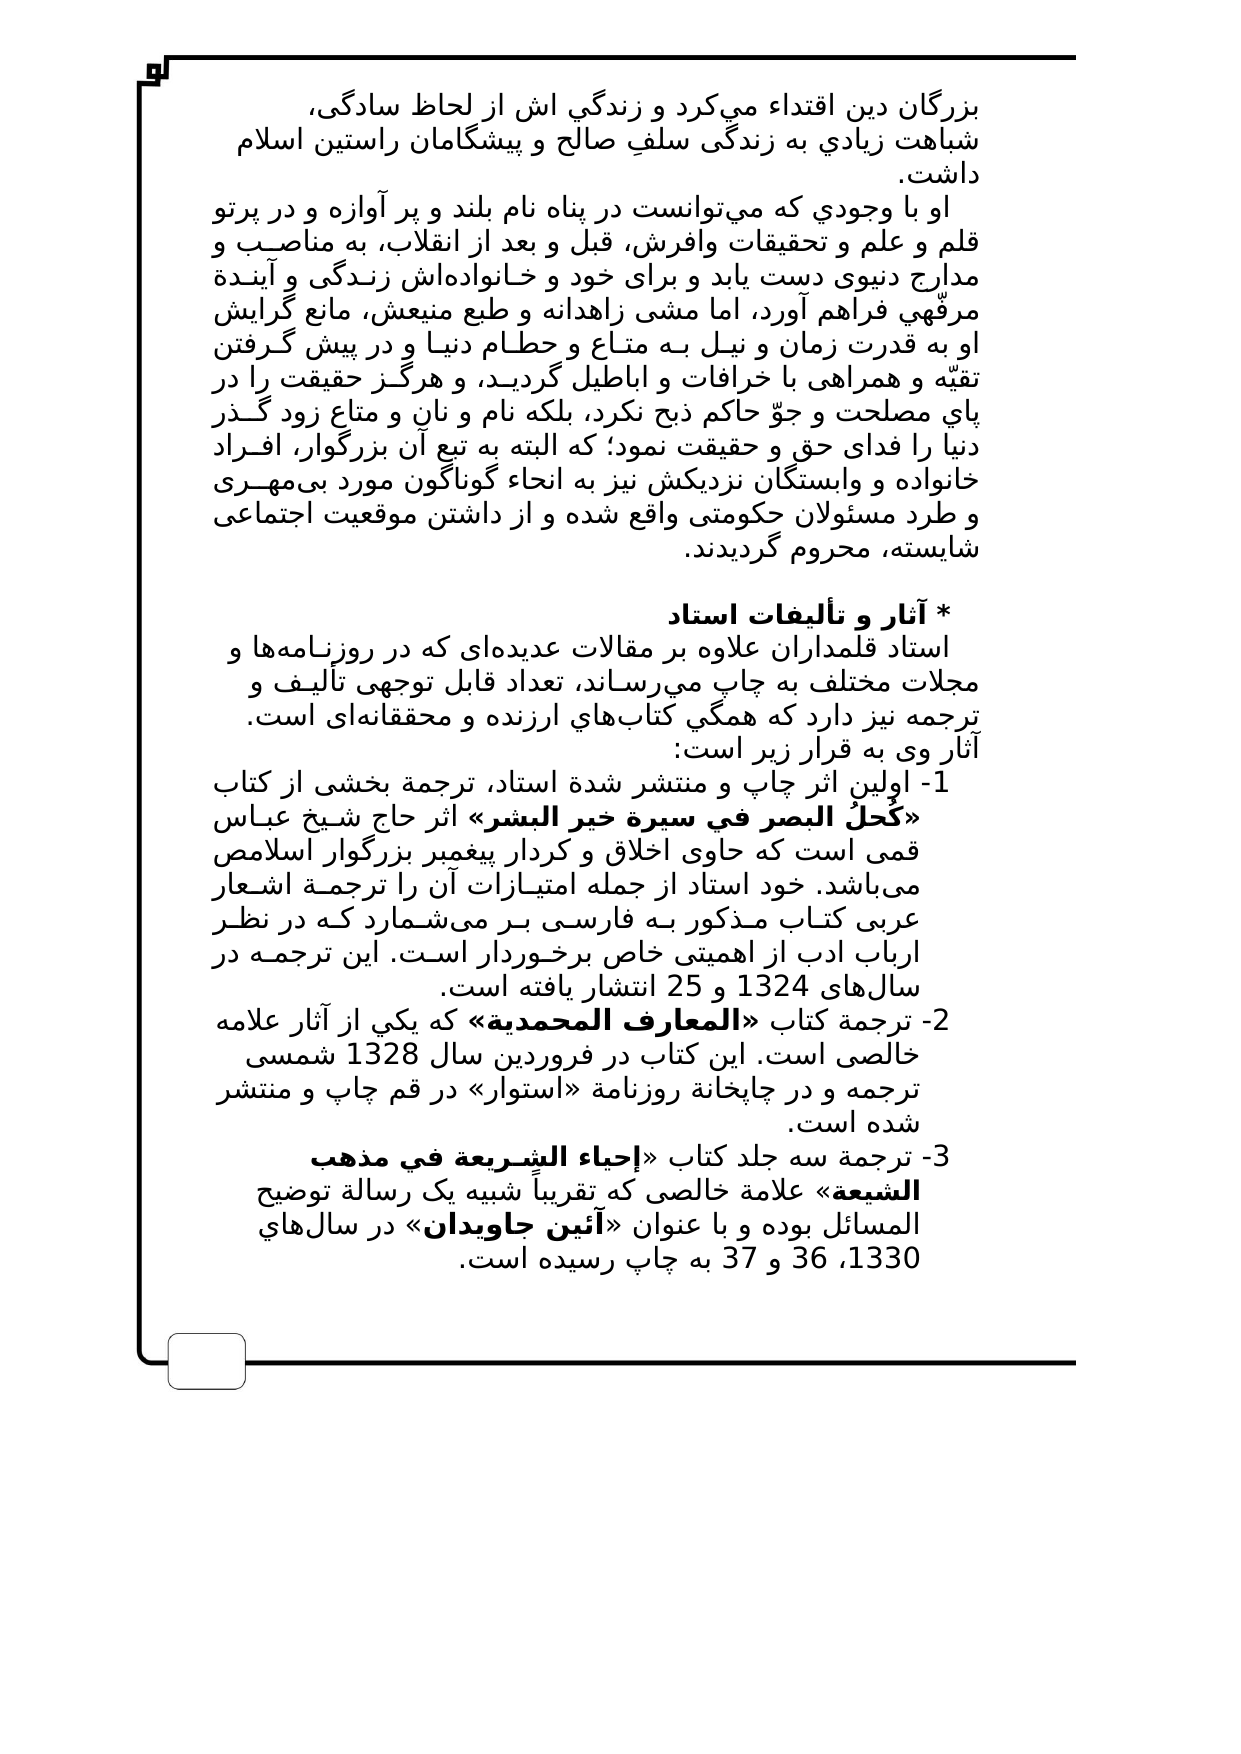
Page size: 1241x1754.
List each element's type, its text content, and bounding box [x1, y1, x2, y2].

text او با وجودي که مي‌توانست در پناه نام بلند و پر آوازه و در پرتو قلم و علم و تحقیقات وافرش، قبل و بعد از انقلاب، به مناصب و مدارج دنیوی دست یابد و برای خود و خانواده‌اش زندگی و آیندة مرفّهي فراهم آورد، اما مشی زاهدانه و طبع منيعش، مانع گرایش او به قدرت زمان و نیل به متاع و حطام دنیا و در پيش گرفتن تقيّه و همراهی با خرافات و اباطیل گردید، و هرگز حقیقت را در پاي مصلحت و جوّ حاکم ذبح نکرد، بلکه نام و نان و متاع زود گذر دنیا را فدای حق و حقیقت نمود؛ که البته به تبع آن بزرگوار، افراد خانواده و وابستگان نزدیکش نیز به انحاء گوناگون مورد بی‌مهری و طرد مسئولان حکومتی واقع شده و از داشتن موقعیت اجتماعی شایسته، محروم گردیدند. [213, 191, 980, 564]
picture [71, 0, 1076, 1421]
text 2- ترجمة کتاب «المعارف المحمدية» که يکي از آثار علامه خالصی است. این کتاب در فروردین سال 1328 شمسی ترجمه و در چاپخانة روزنامة «استوار» در قم چاپ و منتشر شده است. [213, 1003, 951, 1139]
text استاد قلمداران علاوه بر مقالات عديده‌ای که در روزنـامه‌ها و مجلات مختلف به چاپ مي‌رسـاند، تعداد قابل توجهی تأليـف و ترجمه نیز دارد که همگي کتاب‌هاي ارزنده و محققانه‌ای است. آثار وی به قرار زیر است: [213, 630, 980, 766]
text 3- ترجمة سه جلد کتاب «إحياء الشـريعة في مذهب الشیعة» علامة خالصی که تقریباً شبیه يک رسالة توضیح المسائل بوده و با عنوان «آئین جاویدان» در سال‌هاي 1330، 36 و 37 به چاپ رسیده است. [213, 1139, 951, 1275]
text 1- اولین اثر چاپ و منتشر شدة استاد، ترجمة بخشی از کتاب «کُحلُ البصر في سیرة خیر البشر» اثر حاج شیخ عباس قمی است که حاوی اخلاق و کردار پیغمبر بزرگوار اسلامص می‌باشد. خود استاد از جمله امتیازات آن را ترجمة اشعار عربی کتاب مذکور به فارسی بر می‌شمارد که در نظر ارباب ادب از اهمیتی خاص برخوردار است. این ترجمه در سال‌های 1324 و 25 انتشار یافته است. [213, 766, 951, 1003]
text * آثار و تألیفات استاد [213, 602, 951, 630]
